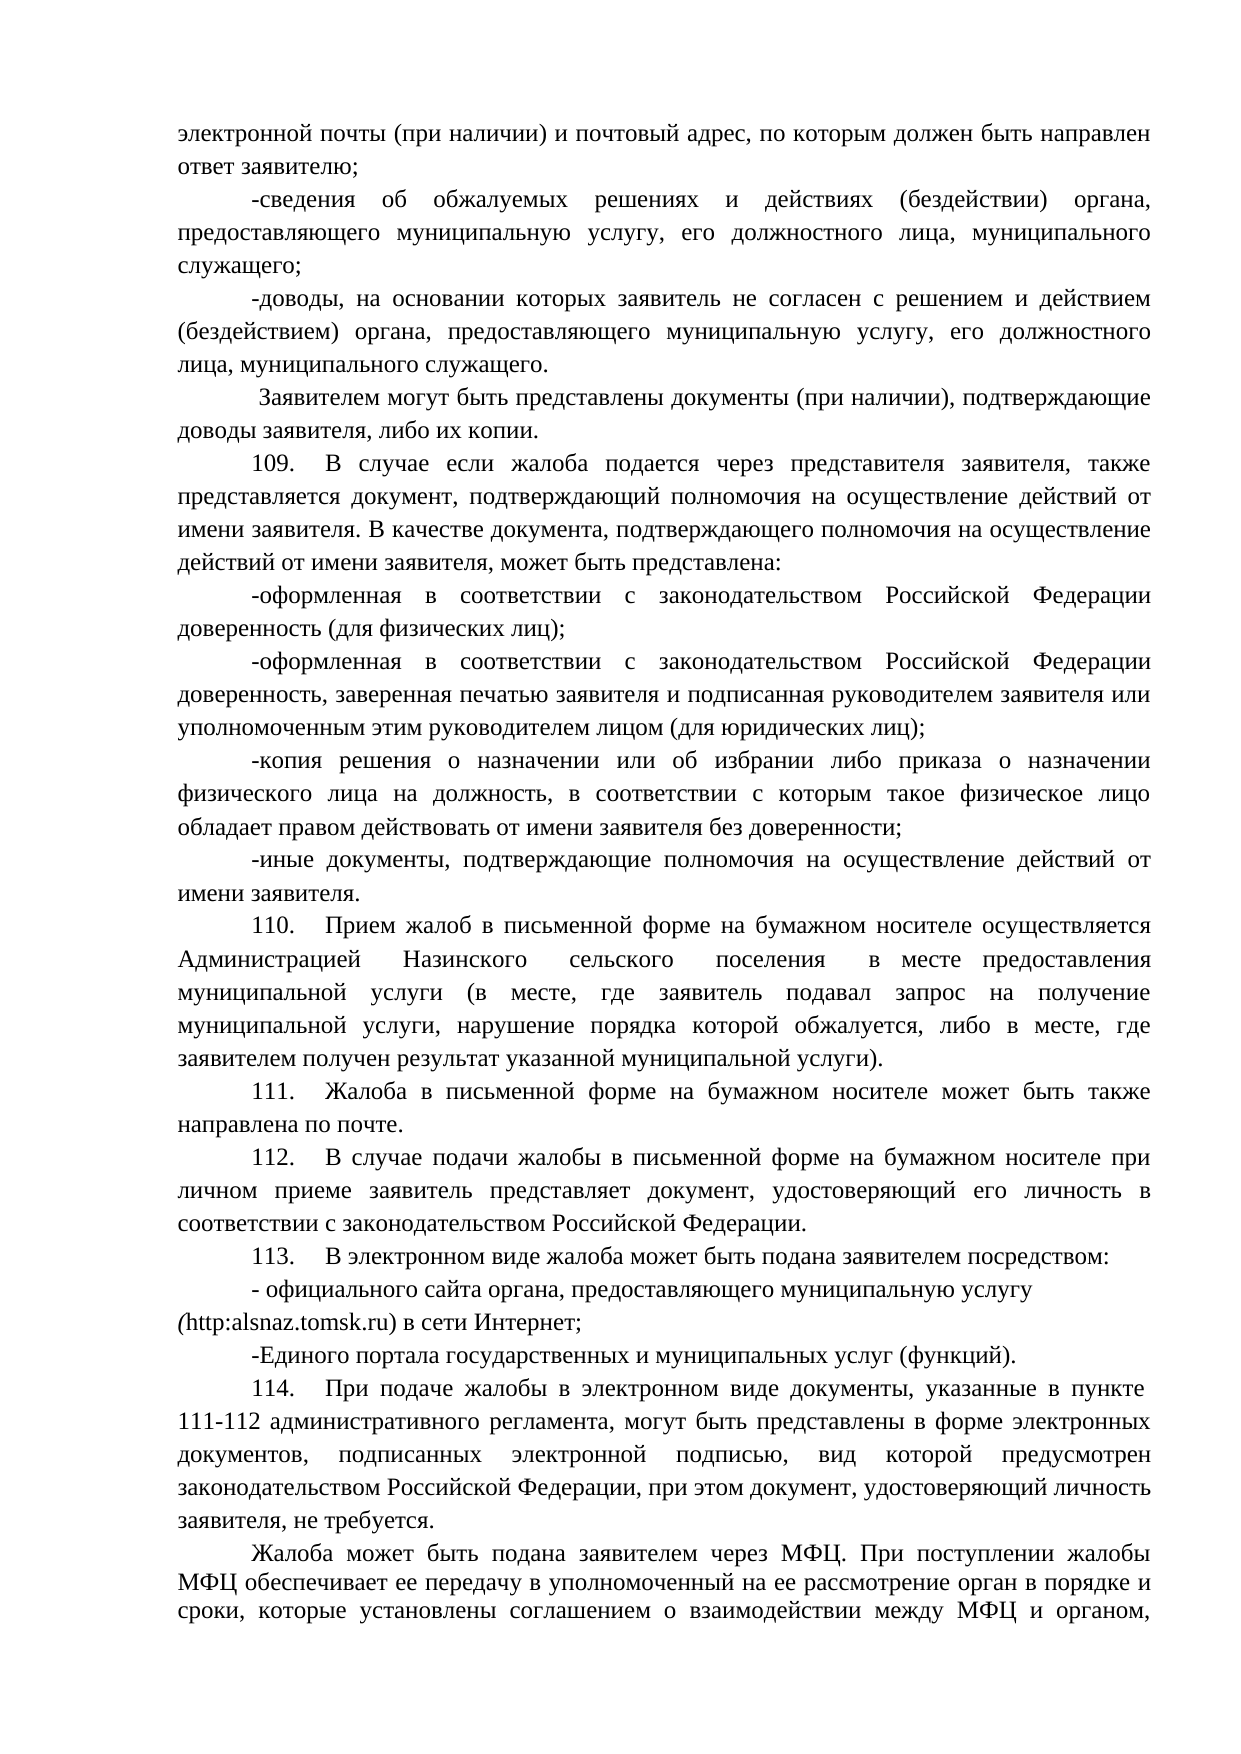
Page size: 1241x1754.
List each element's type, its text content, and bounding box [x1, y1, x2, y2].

text -оформленная в соответствии с законодательством Российской Федерации доверенность (для физических лиц); [177, 580, 1152, 642]
list При подаче жалобы в электронном виде документы, указанные в пункте 111-112 административного регламента, могут быть представлены в форме электронных документов, подписанных электронной подписью, вид которой предусмотрен законодательством Российской Федерации, при этом документ, удостоверяющий личность заявителя, не требуется. [177, 1373, 1152, 1534]
text - официального сайта органа, предоставляющего муниципальную услугу (http:alsnaz.tomsk.ru) в сети Интернет; [177, 1274, 1152, 1336]
list В электронном виде жалоба может быть подана заявителем посредством: [177, 1241, 1152, 1269]
text -копия решения о назначении или об избрании либо приказа о назначении физического лица на должность, в соответствии с которым такое физическое лицо обладает правом действовать от имени заявителя без доверенности; [177, 746, 1152, 840]
text -иные документы, подтверждающие полномочия на осуществление действий от имени заявителя. [177, 844, 1152, 906]
text -доводы, на основании которых заявитель не согласен с решением и действием (бездействием) органа, предоставляющего муниципальную услугу, его должностного лица, муниципального служащего. [177, 283, 1152, 378]
list В случае подачи жалобы в письменной форме на бумажном носителе при личном приеме заявитель представляет документ, удостоверяющий его личность в соответствии с законодательством Российской Федерации. [177, 1142, 1152, 1237]
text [177, 1538, 1152, 1624]
list Прием жалоб в письменной форме на бумажном носителе осуществляется Администрацией Назинского сельского поселения в месте предоставления муниципальной услуги (в месте, где заявитель подавал запрос на получение муниципальной услуги, нарушение порядка которой обжалуется, либо в месте, где заявителем получен результат указанной муниципальной услуги). [177, 911, 1152, 1071]
list Жалоба в письменной форме на бумажном носителе может быть также направлена по почте. [177, 1076, 1152, 1137]
text -оформленная в соответствии с законодательством Российской Федерации доверенность, заверенная печатью заявителя и подписанная руководителем заявителя или уполномоченным этим руководителем лицом (для юридических лиц); [177, 646, 1152, 741]
list В случае если жалоба подается через представителя заявителя, также представляется документ, подтверждающий полномочия на осуществление действий от имени заявителя. В качестве документа, подтверждающего полномочия на осуществление действий от имени заявителя, может быть представлена: [177, 448, 1152, 576]
text -Единого портала государственных и муниципальных услуг (функций). [177, 1340, 1152, 1369]
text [177, 118, 1152, 180]
text Заявителем могут быть представлены документы (при наличии), подтверждающие доводы заявителя, либо их копии. [177, 382, 1152, 444]
text -сведения об обжалуемых решениях и действиях (бездействии) органа, предоставляющего муниципальную услугу, его должностного лица, муниципального служащего; [177, 184, 1152, 279]
